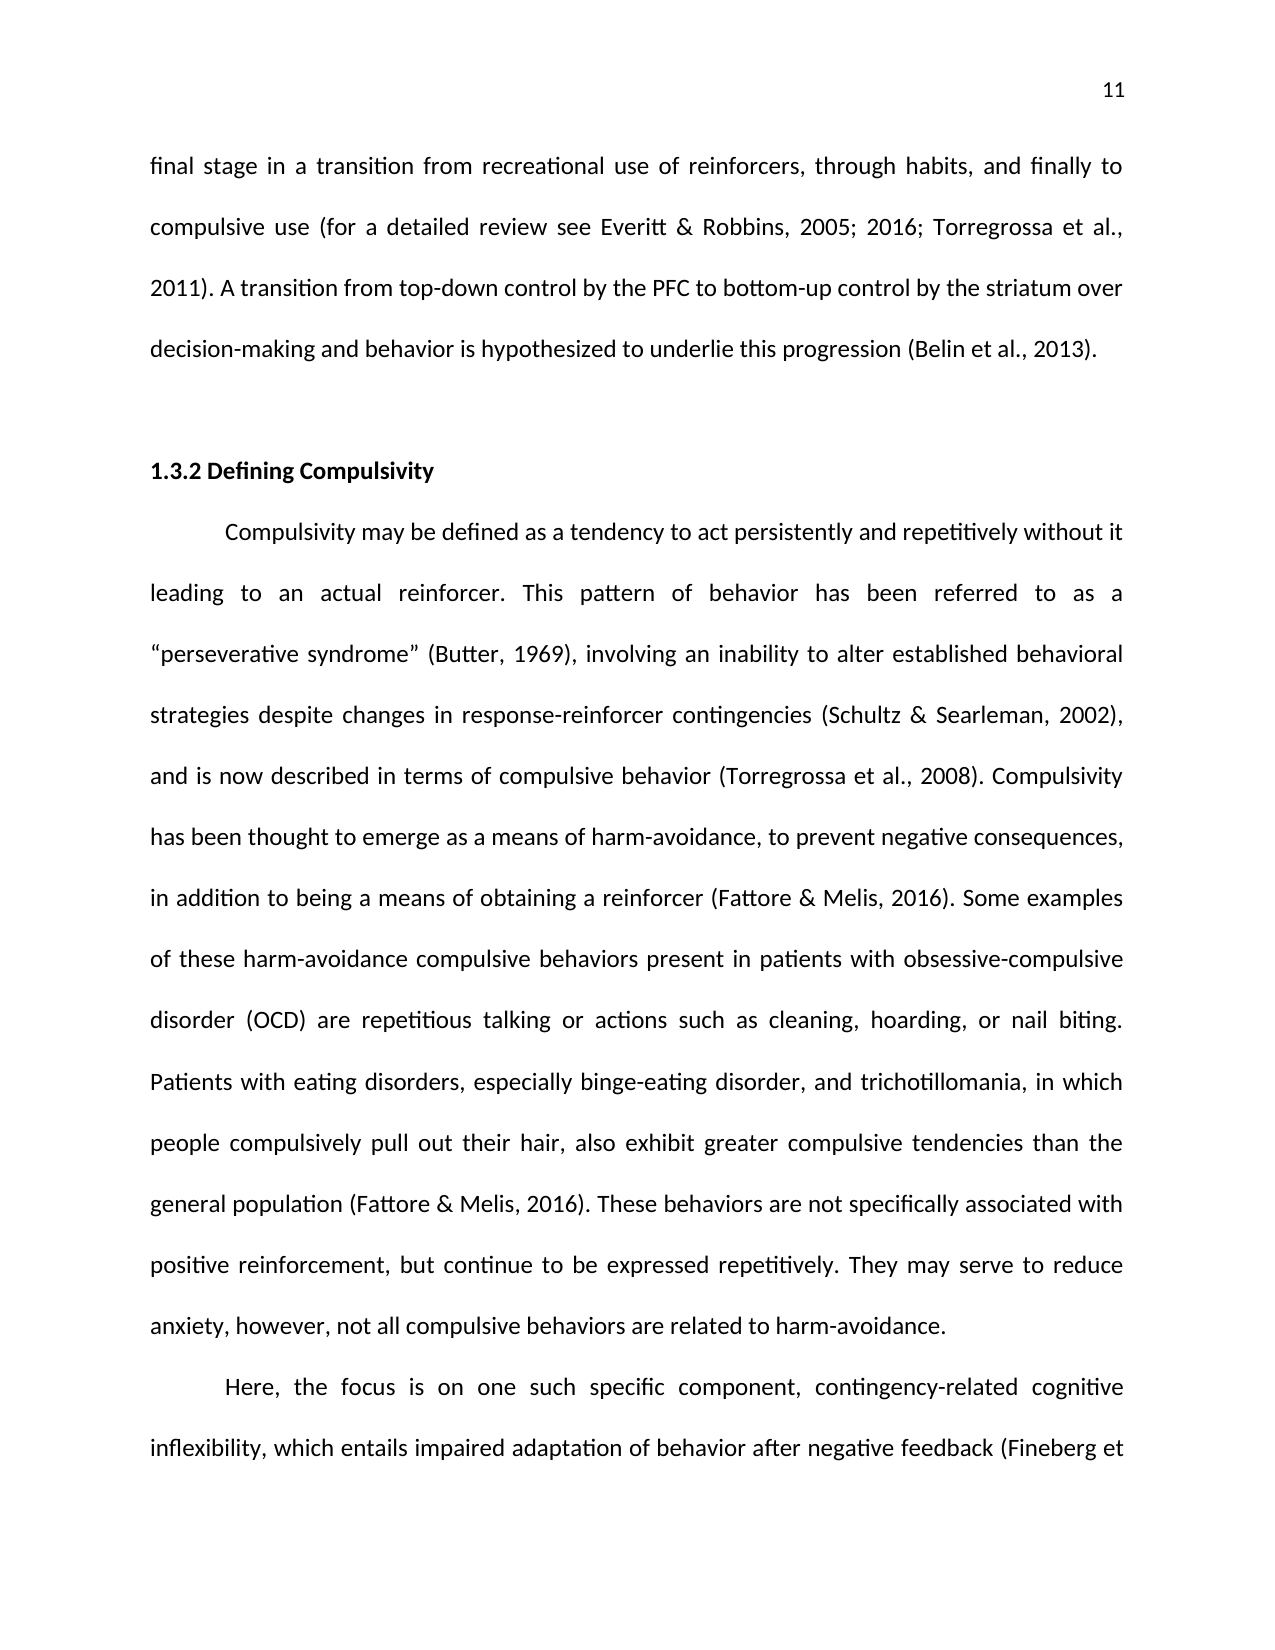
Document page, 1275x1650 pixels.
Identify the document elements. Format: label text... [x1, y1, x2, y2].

text 1.3.2 Defining Compulsivity [150, 455, 1125, 486]
text Compulsivity may be defined as a tendency to act persistently and repetitively without it leading to an actual reinforcer. This pattern of behavior has been referred to as a “perseverative syndrome” (Butter, 1969), involving an inability to alter established behavioral strategies despite changes in response-reinforcer contingencies (Schultz & Searleman, 2002), and is now described in terms of compulsive behavior (Torregrossa et al., 2008). Compulsivity has been thought to emerge as a means of harm-avoidance, to prevent negative consequences, in addition to being a means of obtaining a reinforcer (Fattore & Melis, 2016). Some examples of these harm-avoidance compulsive behaviors present in patients with obsessive-compulsive disorder (OCD) are repetitious talking or actions such as cleaning, hoarding, or nail biting. Patients with eating disorders, especially binge-eating disorder, and trichotillomania, in which people compulsively pull out their hair, also exhibit greater compulsive tendencies than the general population (Fattore & Melis, 2016). These behaviors are not specifically associated with positive reinforcement, but continue to be expressed repetitively. They may serve to reduce anxiety, however, not all compulsive behaviors are related to harm-avoidance. [150, 516, 1125, 1340]
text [150, 150, 1125, 364]
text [150, 1371, 1125, 1462]
